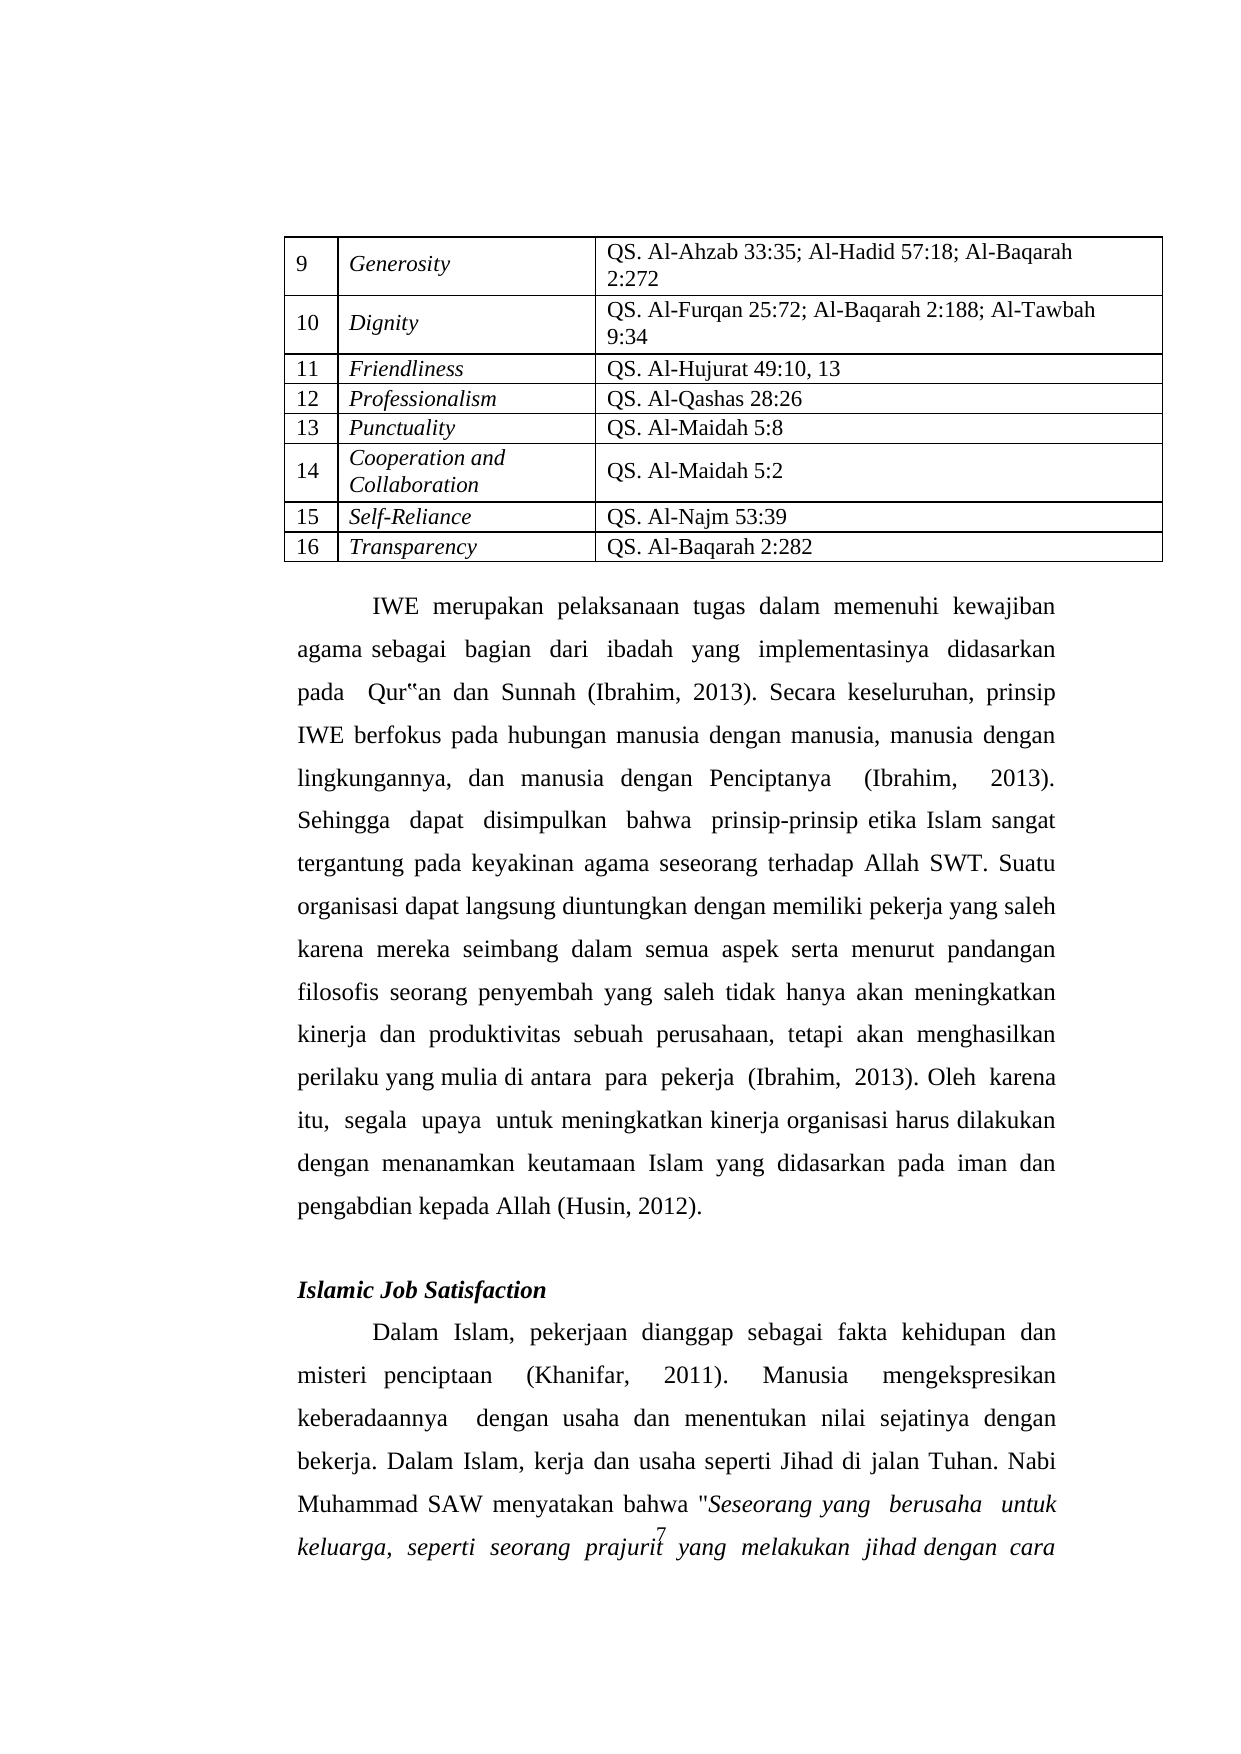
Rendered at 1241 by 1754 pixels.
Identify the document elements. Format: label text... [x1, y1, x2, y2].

table_cell 10 [285, 296, 337, 353]
table_cell QS. Al-Furqan 25:72; Al-Baqarah 2:188; Al-Tawbah 9:34 [596, 296, 1162, 353]
table_cell Friendliness [339, 355, 595, 383]
table_cell Generosity [339, 238, 595, 295]
table_cell Professionalism [339, 384, 595, 413]
table_cell 14 [285, 444, 337, 501]
table_cell 15 [285, 503, 337, 531]
text Islamic Job Satisfaction [297, 1275, 1063, 1304]
table_cell QS. Al-Maidah 5:8 [596, 414, 1162, 443]
table_cell Dignity [339, 296, 595, 353]
table_cell 16 [285, 533, 337, 561]
table_cell 13 [285, 414, 337, 443]
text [297, 1317, 1056, 1561]
table_cell QS. Al-Najm 53:39 [596, 503, 1162, 531]
table_cell Self-Reliance [339, 503, 595, 531]
table_cell QS. Al-Hujurat 49:10, 13 [596, 355, 1162, 383]
table_cell 11 [285, 355, 337, 383]
table_cell QS. Al-Maidah 5:2 [596, 444, 1162, 501]
table_cell QS. Al-Qashas 28:26 [596, 384, 1162, 413]
table_cell Transparency [339, 533, 595, 561]
table_cell Punctuality [339, 414, 595, 443]
text IWE merupakan pelaksanaan tugas dalam memenuhi kewajiban agama sebagai bagian dari ibadah yang implementasinya didasarkan pada Qur‟an dan Sunnah (Ibrahim, 2013). Secara keseluruhan, prinsip IWE berfokus pada hubungan manusia dengan manusia, manusia dengan lingkungannya, dan manusia dengan Penciptanya (Ibrahim, 2013). Sehingga dapat disimpulkan bahwa prinsip-prinsip etika Islam sangat tergantung pada keyakinan agama seseorang terhadap Allah SWT. Suatu organisasi dapat langsung diuntungkan dengan memiliki pekerja yang saleh karena mereka seimbang dalam semua aspek serta menurut pandangan filosofis seorang penyembah yang saleh tidak hanya akan meningkatkan kinerja dan produktivitas sebuah perusahaan, tetapi akan menghasilkan perilaku yang mulia di antara para pekerja (Ibrahim, 2013). Oleh karena itu, segala upaya untuk meningkatkan kinerja organisasi harus dilakukan dengan menanamkan keutamaan Islam yang didasarkan pada iman dan pengabdian kepada Allah (Husin, 2012). [297, 591, 1056, 1219]
table_cell 9 [285, 238, 337, 295]
table_cell 12 [285, 384, 337, 413]
table_cell QS. Al-Baqarah 2:282 [596, 533, 1162, 561]
table_cell QS. Al-Ahzab 33:35; Al-Hadid 57:18; Al-Baqarah 2:272 [596, 238, 1162, 295]
table_cell Cooperation and Collaboration [339, 444, 595, 501]
